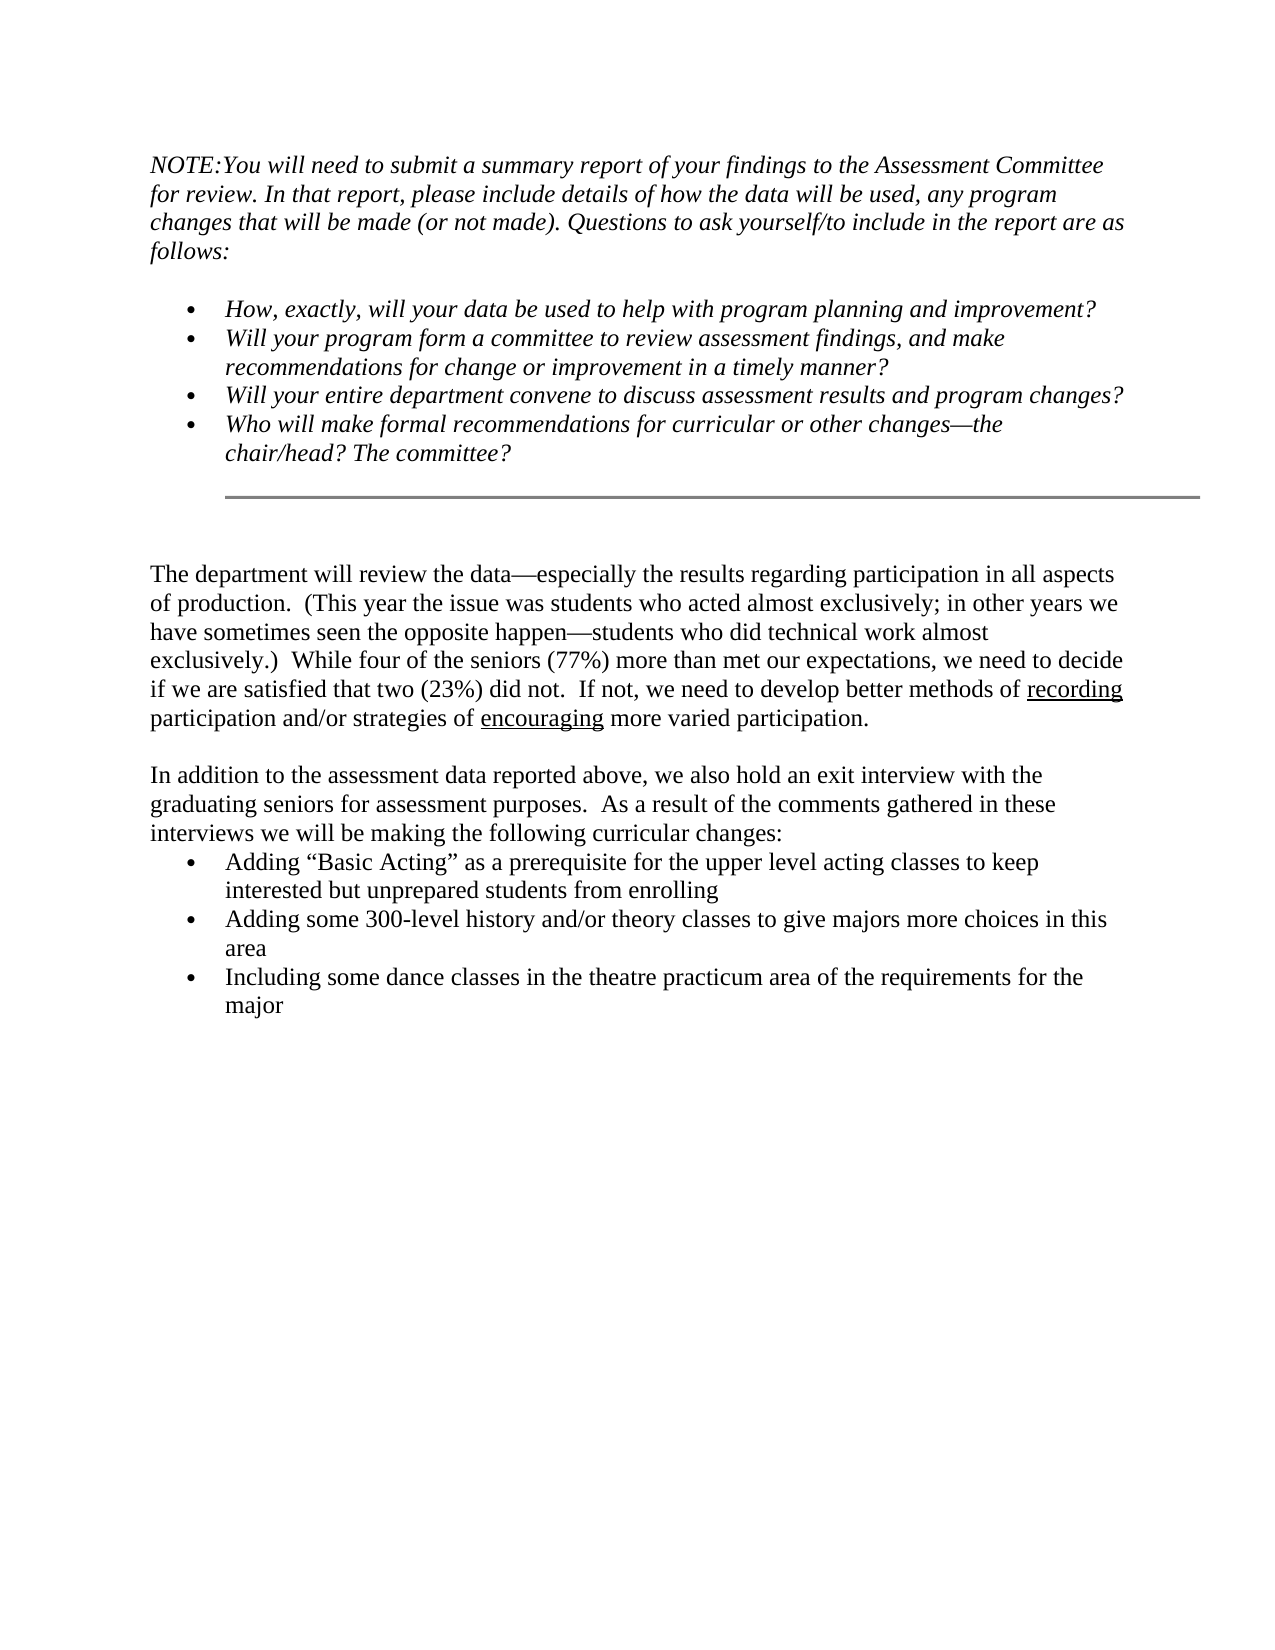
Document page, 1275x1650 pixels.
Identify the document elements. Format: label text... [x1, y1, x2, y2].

list How, exactly, will your data be used to help with program planning and improvement? [187, 294, 1125, 323]
list Who will make formal recommendations for curricular or other changes—the chair/head? The committee? [187, 409, 1125, 467]
list Adding some 300-level history and/or theory classes to give majors more choices in this area [187, 904, 1125, 962]
list Including some dance classes in the theatre practicum area of the requirements for the major [187, 962, 1125, 1019]
text The department will review the data—especially the results regarding participation in all aspects of production. (This year the issue was students who acted almost exclusively; in other years we have sometimes seen the opposite happen—students who did technical work almost exclusively.) While four of the seniors (77%) more than met our expectations, we need to decide if we are satisfied that two (23%) did not. If not, we need to develop better methods of recording participation and/or strategies of encouraging more varied participation. [150, 559, 1125, 732]
list Adding “Basic Acting” as a prerequisite for the upper level acting classes to keep interested but unprepared students from enrolling [187, 847, 1125, 904]
list Will your program form a committee to review assessment findings, and make recommendations for change or improvement in a timely manner? [187, 323, 1125, 380]
text NOTE:You will need to submit a summary report of your findings to the Assessment Committee for review. In that report, please include details of how the data will be used, any program changes that will be made (or not made). Questions to ask yourself/to include in the report are as follows: [150, 150, 1125, 265]
list Will your entire department convene to discuss assessment results and program changes? [187, 380, 1125, 409]
text In addition to the assessment data reported above, we also hold an exit interview with the graduating seniors for assessment purposes. As a result of the comments gathered in these interviews we will be making the following curricular changes: [150, 760, 1125, 847]
